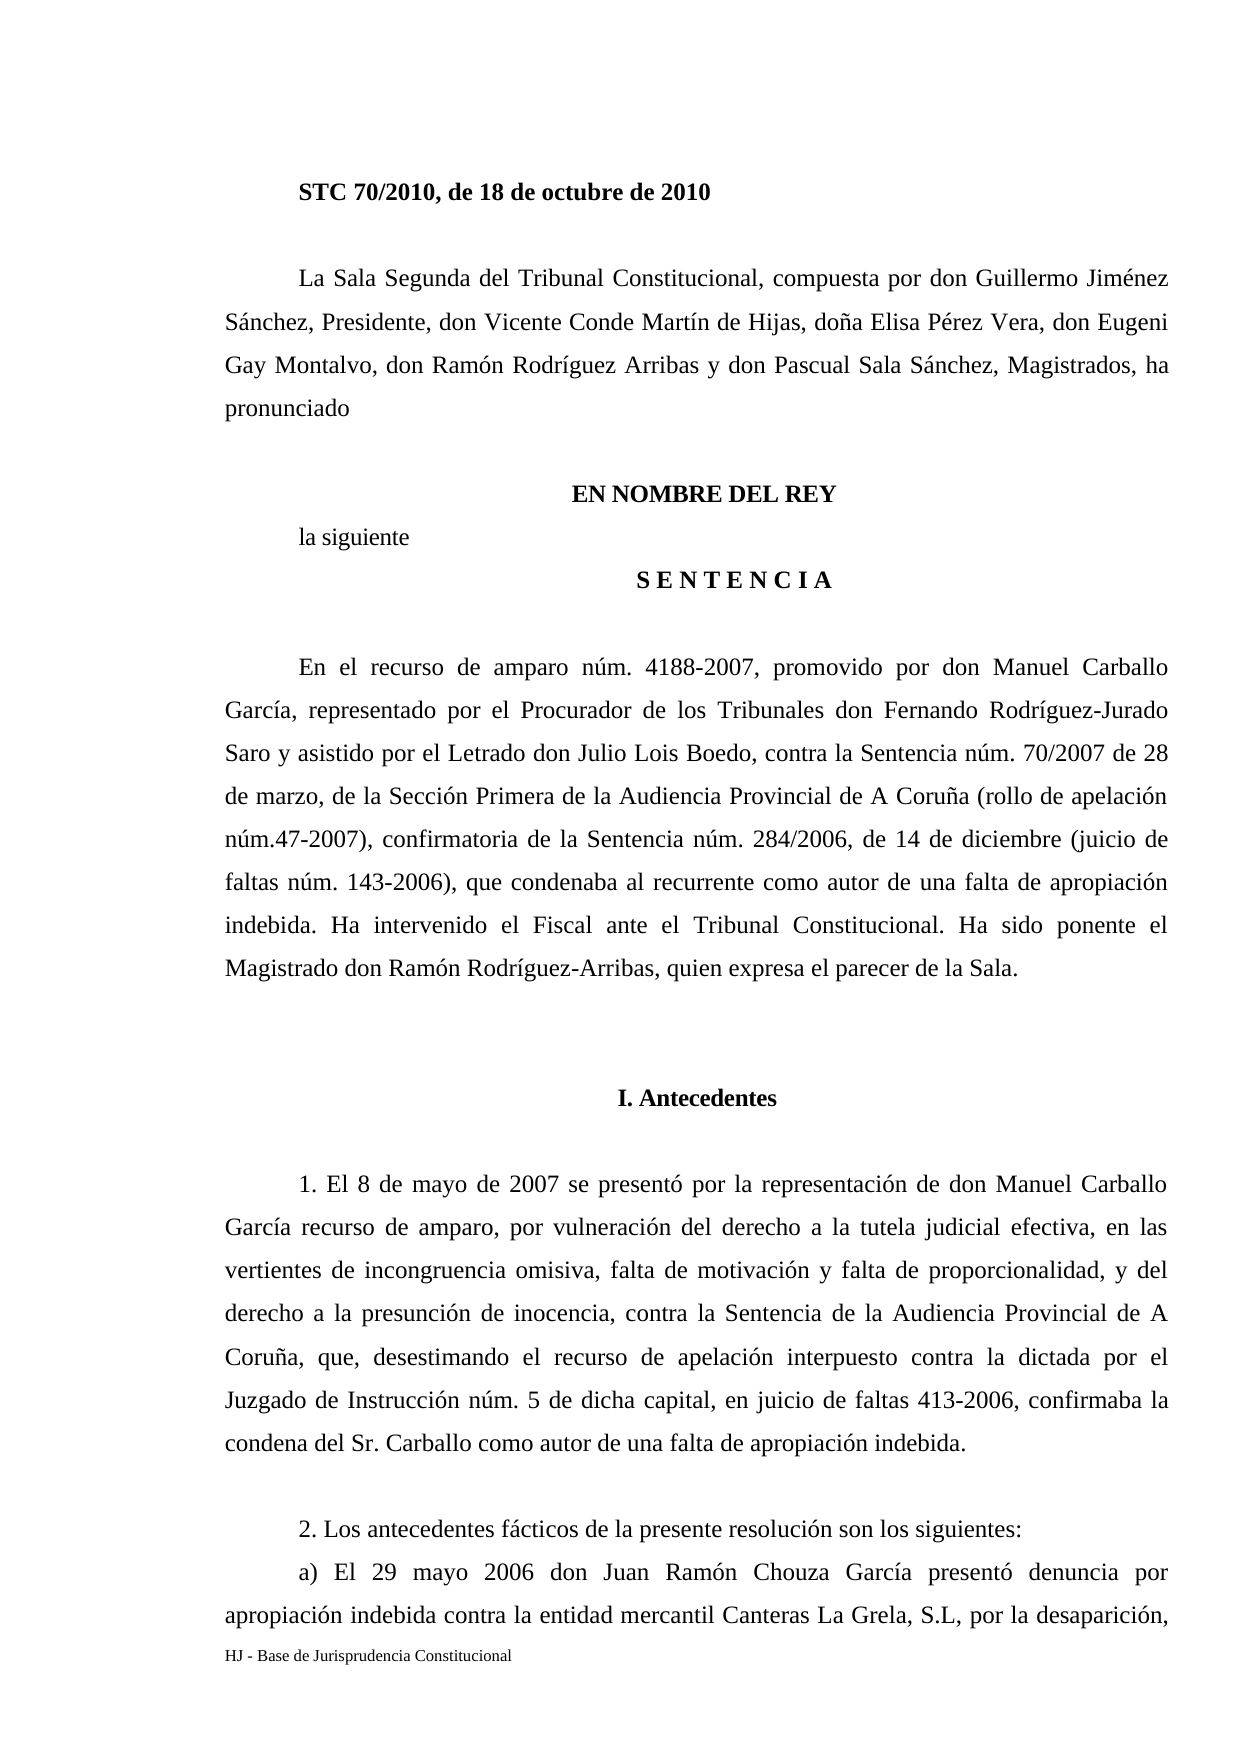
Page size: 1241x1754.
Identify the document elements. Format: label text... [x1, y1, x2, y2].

text I. Antecedentes [224, 1083, 1169, 1112]
text la siguiente [224, 522, 1110, 551]
text STC 70/2010, de 18 de octubre de 2010 [224, 177, 1169, 206]
text S E N T E N C I A [224, 565, 1169, 594]
text 1. El 8 de mayo de 2007 se presentó por la representación de don Manuel Carballo García recurso de amparo, por vulneración del derecho a la tutela judicial efectiva, en las vertientes de incongruencia omisiva, falta de motivación y falta de proporcionalidad, y del derecho a la presunción de inocencia, contra la Sentencia de la Audiencia Provincial de A Coruña, que, desestimando el recurso de apelación interpuesto contra la dictada por el Juzgado de Instrucción núm. 5 de dicha capital, en juicio de faltas 413-2006, confirmaba la condena del Sr. Carballo como autor de una falta de apropiación indebida. [224, 1169, 1169, 1457]
text EN NOMBRE DEL REY [224, 479, 1110, 508]
text La Sala Segunda del Tribunal Constitucional, compuesta por don Guillermo Jiménez Sánchez, Presidente, don Vicente Conde Martín de Hijas, doña Elisa Pérez Vera, don Eugeni Gay Montalvo, don Ramón Rodríguez Arribas y don Pascual Sala Sánchez, Magistrados, ha pronunciado [224, 263, 1169, 422]
text 2. Los antecedentes fácticos de la presente resolución son los siguientes: [224, 1514, 1169, 1543]
text En el recurso de amparo núm. 4188-2007, promovido por don Manuel Carballo García, representado por el Procurador de los Tribunales don Fernando Rodríguez-Jurado Saro y asistido por el Letrado don Julio Lois Boedo, contra la Sentencia núm. 70/2007 de 28 de marzo, de la Sección Primera de la Audiencia Provincial de A Coruña (rollo de apelación núm.47-2007), confirmatoria de la Sentencia núm. 284/2006, de 14 de diciembre (juicio de faltas núm. 143-2006), que condenaba al recurrente como autor de una falta de apropiación indebida. Ha intervenido el Fiscal ante el Tribunal Constitucional. Ha sido ponente el Magistrado don Ramón Rodríguez-Arribas, quien expresa el parecer de la Sala. [224, 652, 1169, 982]
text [224, 1557, 1169, 1629]
